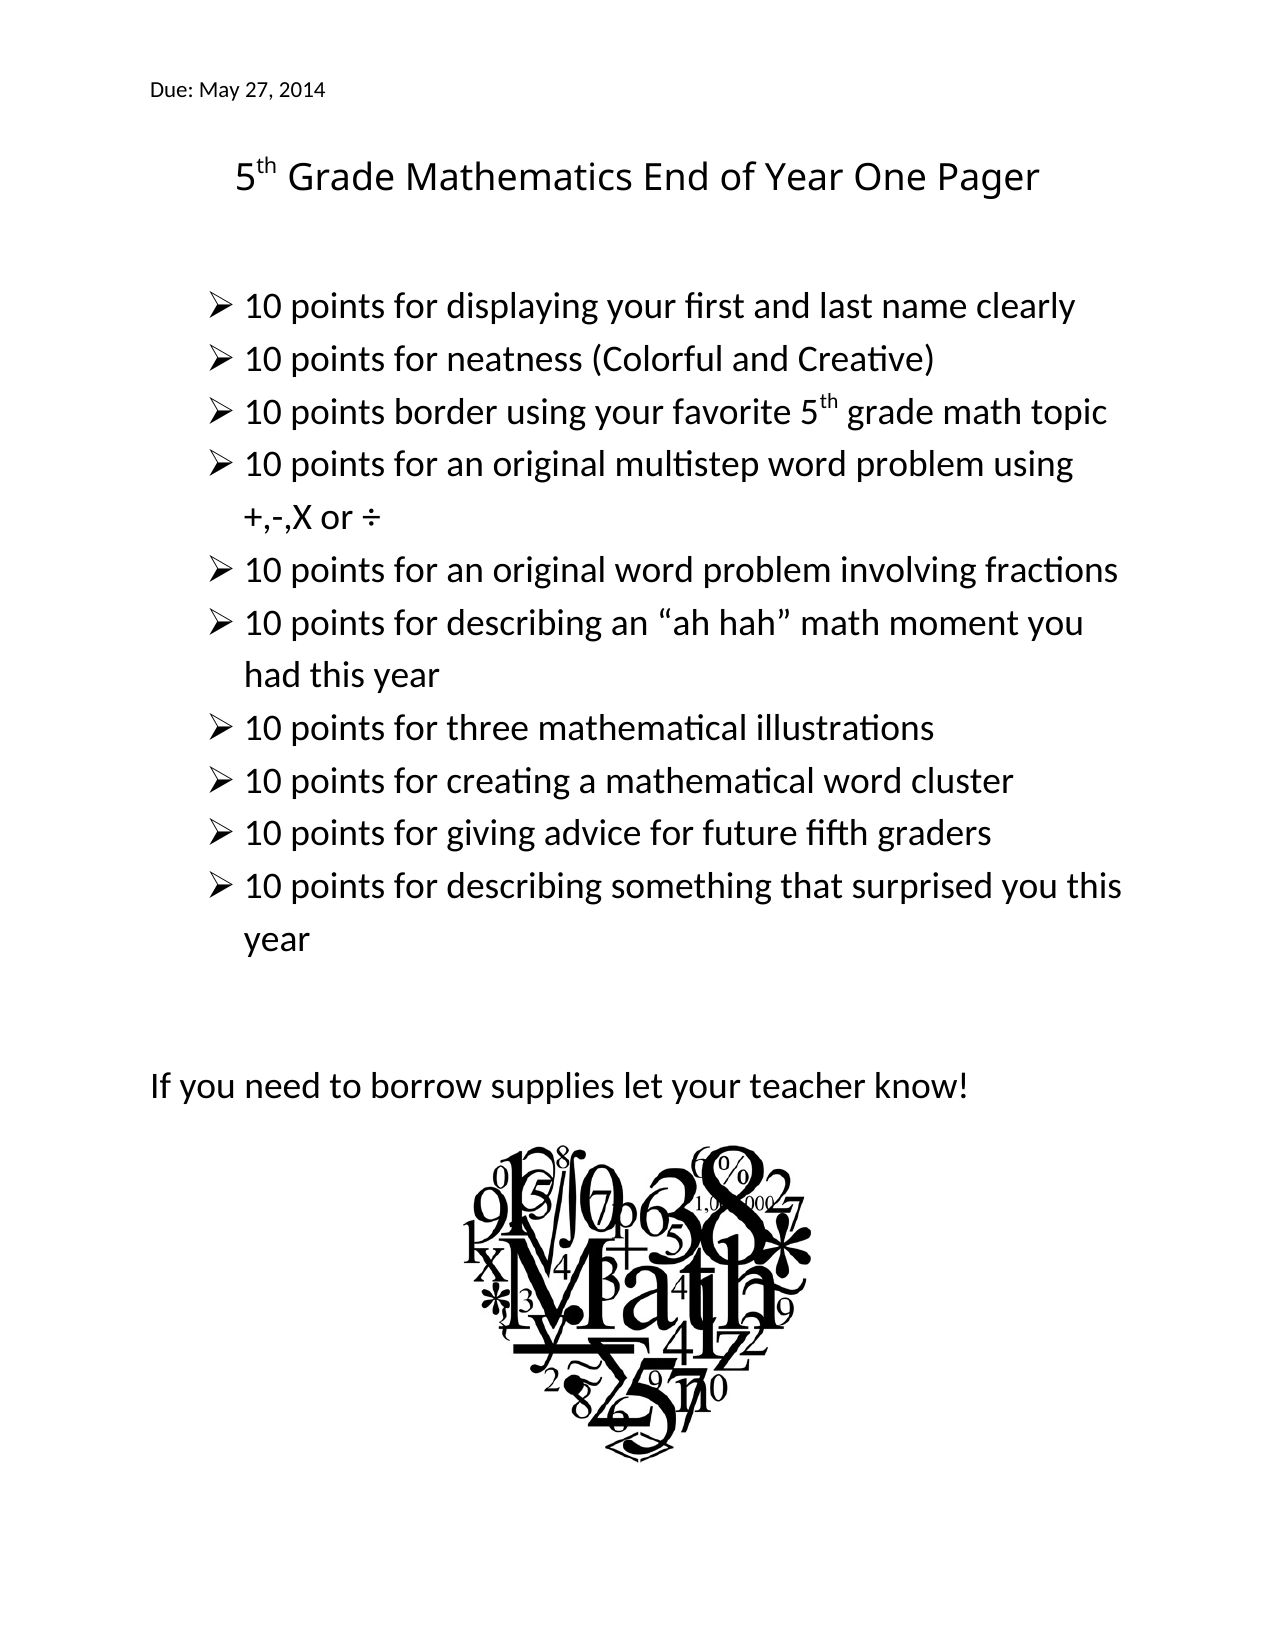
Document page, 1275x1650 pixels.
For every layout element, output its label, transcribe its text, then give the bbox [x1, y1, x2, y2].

text 5th Grade Mathematics End of Year One Pager [150, 150, 1125, 201]
list 10 points for displaying your first and last name clearly [206, 282, 1125, 328]
list 10 points for giving advice for future fifth graders [206, 809, 1125, 855]
list 10 points for an original word problem involving fractions [206, 546, 1125, 592]
list 10 points for three mathematical illustrations [206, 704, 1125, 750]
list 10 points for describing an “ah hah” math moment you had this year [206, 598, 1125, 697]
text If you need to borrow supplies let your teacher know! [150, 1062, 1125, 1108]
list 10 points for neatness (Colorful and Creative) [206, 335, 1125, 381]
list 10 points for creating a mathematical word cluster [206, 757, 1125, 802]
list 10 points for an original multistep word problem using +,-,X or ÷ [206, 440, 1125, 539]
list 10 points border using your favorite 5th grade math topic [206, 388, 1125, 433]
picture [457, 1142, 816, 1466]
list 10 points for describing something that surprised you this year [206, 862, 1125, 961]
